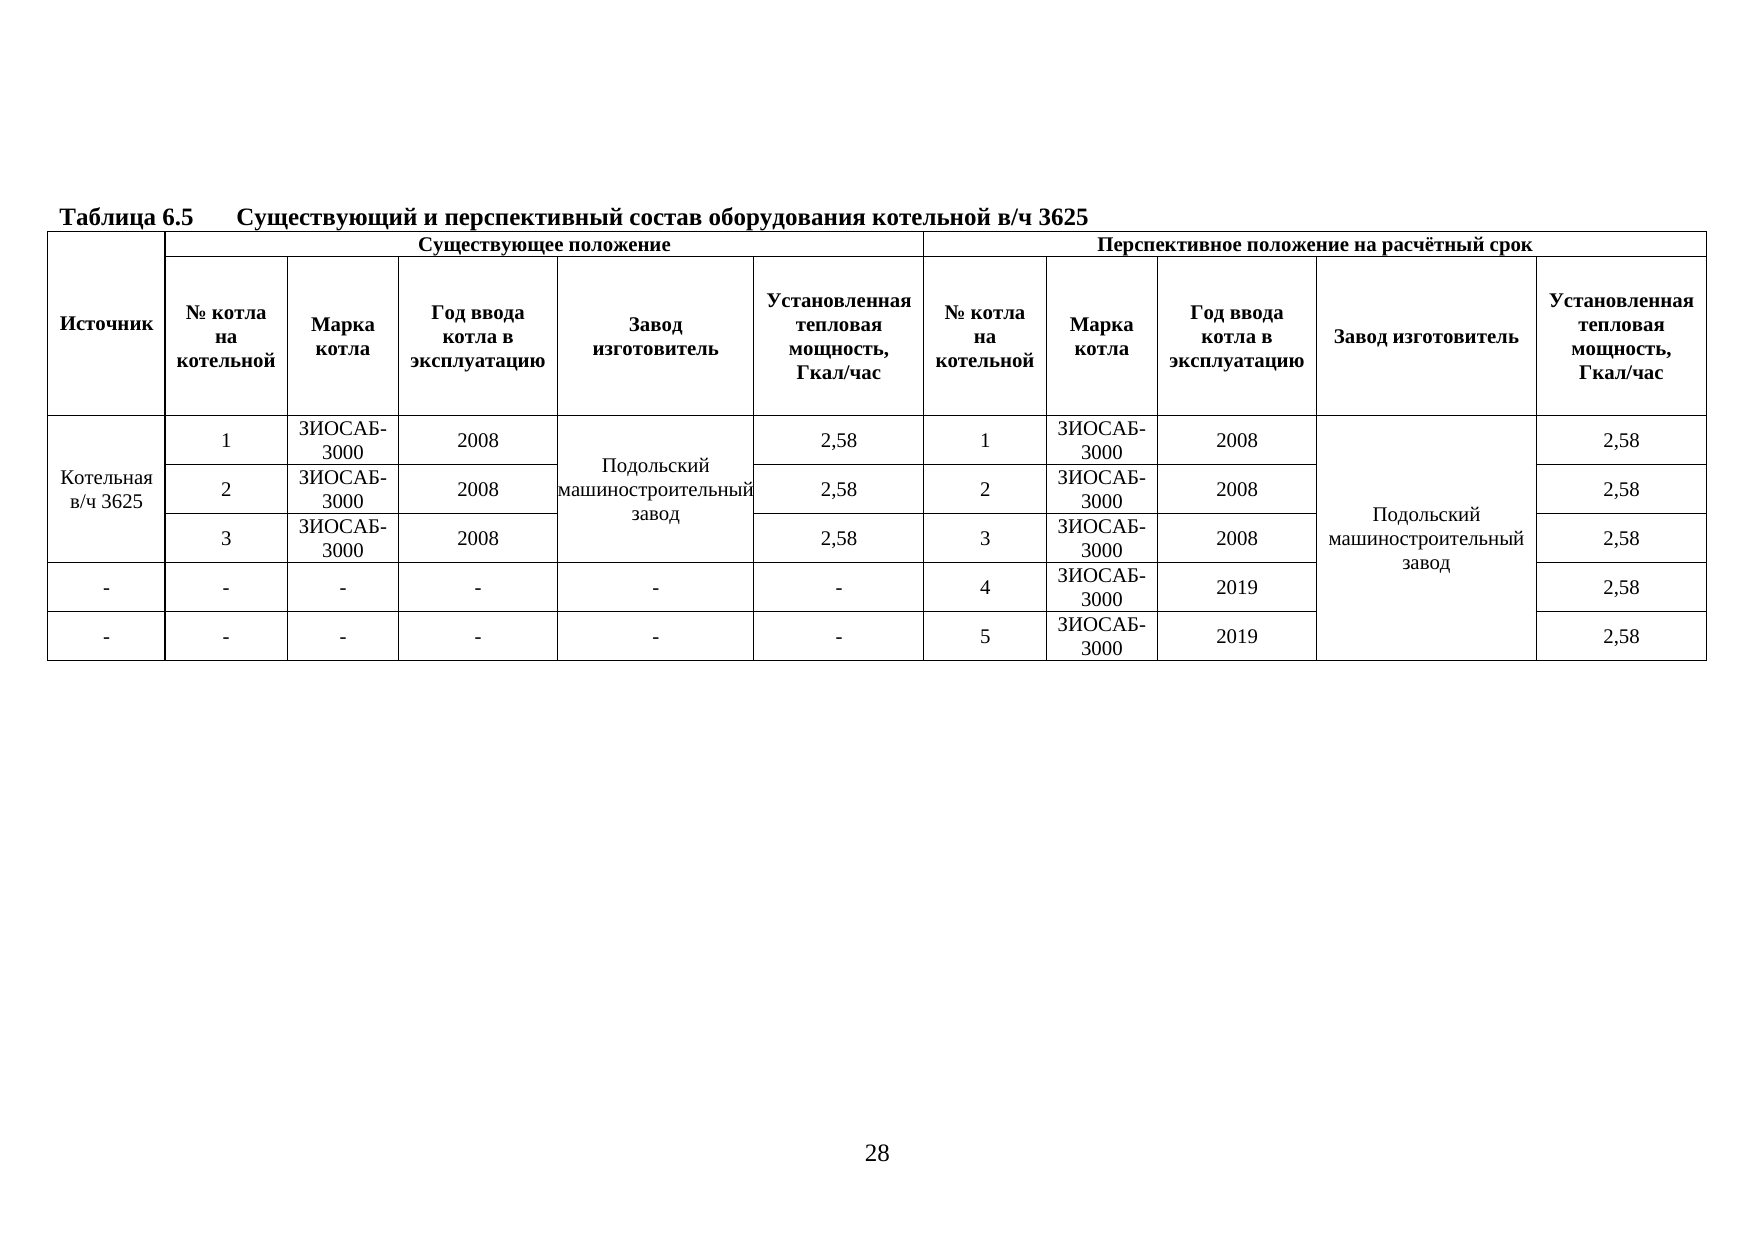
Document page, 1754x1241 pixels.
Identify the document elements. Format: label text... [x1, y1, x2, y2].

table_cell 2,58 [1537, 563, 1706, 611]
text Существующий и перспективный состав оборудования котельной в/ч 3625 [59, 202, 1695, 231]
table_cell ЗИОСАБ-3000 [1047, 416, 1157, 464]
table_cell ЗИОСАБ-3000 [1047, 563, 1157, 611]
table_cell 2,58 [1537, 465, 1706, 513]
table_cell - [558, 563, 753, 611]
table_cell 2019 [1158, 563, 1316, 611]
table_cell Подольский машиностроительный завод [1317, 416, 1536, 660]
table_cell ЗИОСАБ-3000 [288, 465, 398, 513]
table_cell 2,58 [1537, 514, 1706, 562]
table_cell 2,58 [1537, 416, 1706, 464]
table_cell 2,58 [754, 416, 923, 464]
table_cell Подольский машиностроительный завод [558, 416, 753, 562]
table_cell 2008 [1158, 465, 1316, 513]
table_cell - [288, 612, 398, 660]
table_header Перспективное положение на расчётный срок [924, 232, 1706, 256]
table_cell 2008 [399, 416, 557, 464]
table_header Источник [48, 232, 164, 414]
table_cell 2,58 [1537, 612, 1706, 660]
table_cell 2008 [1158, 416, 1316, 464]
table_cell 2,58 [754, 465, 923, 513]
table_cell - [558, 612, 753, 660]
table_header Существующее положение [166, 232, 923, 256]
table_cell 5 [924, 612, 1046, 660]
table_cell - [288, 563, 398, 611]
table_cell - [399, 563, 557, 611]
table_cell - [48, 612, 164, 660]
table_cell ЗИОСАБ-3000 [288, 416, 398, 464]
table_cell - [48, 563, 164, 611]
table_cell 2008 [1158, 514, 1316, 562]
table_cell Установленная тепловая мощность, Гкал/час [754, 257, 923, 414]
table_cell Марка котла [1047, 257, 1157, 414]
table_cell ЗИОСАБ-3000 [1047, 612, 1157, 660]
table_cell 4 [924, 563, 1046, 611]
table_cell - [166, 612, 287, 660]
table_cell 3 [924, 514, 1046, 562]
table_cell № котла на котельной [924, 257, 1046, 414]
table_cell - [754, 612, 923, 660]
table_cell 1 [924, 416, 1046, 464]
table_cell 2008 [399, 514, 557, 562]
table_cell ЗИОСАБ-3000 [1047, 514, 1157, 562]
table_cell ЗИОСАБ-3000 [288, 514, 398, 562]
table_cell Завод изготовитель [1317, 257, 1536, 414]
table_cell - [166, 563, 287, 611]
table_cell ЗИОСАБ-3000 [1047, 465, 1157, 513]
table_cell 2 [166, 465, 287, 513]
table_cell № котла на котельной [166, 257, 287, 414]
table_cell Котельная в/ч 3625 [48, 416, 164, 562]
table_cell 2 [924, 465, 1046, 513]
table_cell 2008 [399, 465, 557, 513]
table_cell Установленная тепловая мощность, Гкал/час [1537, 257, 1706, 414]
table_cell 2,58 [754, 514, 923, 562]
table_cell 2019 [1158, 612, 1316, 660]
table_cell Завод изготовитель [558, 257, 753, 414]
table_cell - [754, 563, 923, 611]
table_cell 3 [166, 514, 287, 562]
table_cell 1 [166, 416, 287, 464]
table_cell Год ввода котла в эксплуатацию [399, 257, 557, 414]
table_cell Марка котла [288, 257, 398, 414]
table_cell Год ввода котла в эксплуатацию [1158, 257, 1316, 414]
table_cell - [399, 612, 557, 660]
